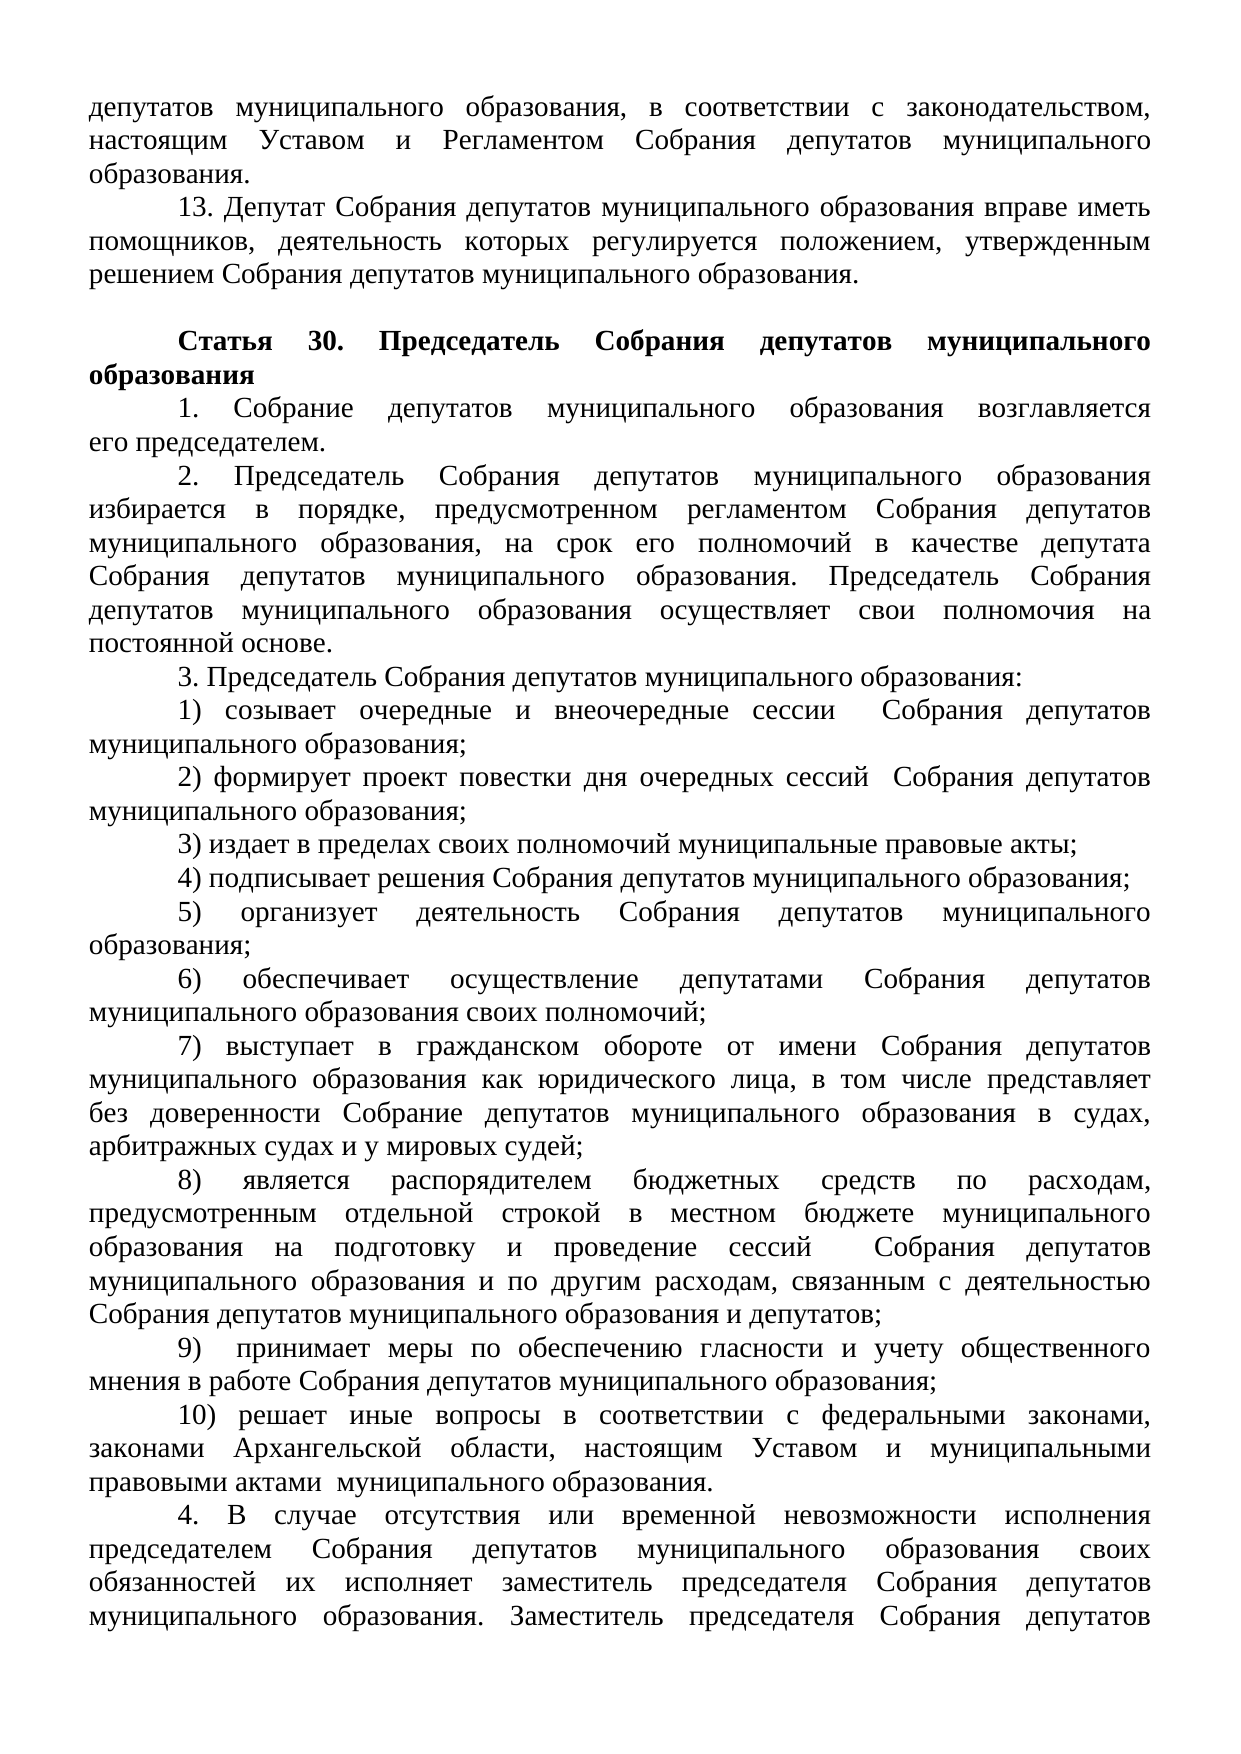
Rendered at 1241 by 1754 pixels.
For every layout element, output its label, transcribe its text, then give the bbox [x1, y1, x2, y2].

text 7) выступает в гражданском обороте от имени Собрания депутатов муниципального образования как юридического лица, в том числе представляет без доверенности Собрание депутатов муниципального образования в судах, арбитражных судах и у мировых судей; [89, 1028, 1152, 1162]
text 9) принимает меры по обеспечению гласности и учету общественного мнения в работе Собрания депутатов муниципального образования; [89, 1330, 1152, 1397]
text 10) решает иные вопросы в соответствии с федеральными законами, законами Архангельской области, настоящим Уставом и муниципальными правовыми актами муниципального образования. [89, 1397, 1152, 1497]
text 1. Собрание депутатов муниципального образования возглавляется его председателем. [89, 391, 1152, 458]
text 3) издает в пределах своих полномочий муниципальные правовые акты; [89, 827, 1152, 860]
text 2) формирует проект повестки дня очередных сессий Собрания депутатов муниципального образования; [89, 759, 1152, 827]
text 8) является распорядителем бюджетных средств по расходам, предусмотренным отдельной строкой в местном бюджете муниципального образования на подготовку и проведение сессий Собрания депутатов муниципального образования и по другим расходам, связанным с деятельностью Собрания депутатов муниципального образования и депутатов; [89, 1162, 1152, 1330]
text 5) организует деятельность Собрания депутатов муниципального образования; [89, 894, 1152, 961]
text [89, 89, 1152, 189]
text 2. Председатель Собрания депутатов муниципального образования избирается в порядке, предусмотренном регламентом Собрания депутатов муниципального образования, на срок его полномочий в качестве депутата Собрания депутатов муниципального образования. Председатель Собрания депутатов муниципального образования осуществляет свои полномочия на постоянной основе. [89, 458, 1152, 659]
text 4) подписывает решения Собрания депутатов муниципального образования; [89, 860, 1152, 894]
text 6) обеспечивает осуществление депутатами Собрания депутатов муниципального образования своих полномочий; [89, 961, 1152, 1028]
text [89, 1497, 1152, 1632]
text 3. Председатель Собрания депутатов муниципального образования: [89, 659, 1152, 692]
text 1) созывает очередные и внеочередные сессии Собрания депутатов муниципального образования; [89, 692, 1152, 759]
text 13. Депутат Собрания депутатов муниципального образования вправе иметь помощников, деятельность которых регулируется положением, утвержденным решением Собрания депутатов муниципального образования. [89, 189, 1152, 290]
text Статья 30. Председатель Собрания депутатов муниципального образования [89, 323, 1152, 391]
